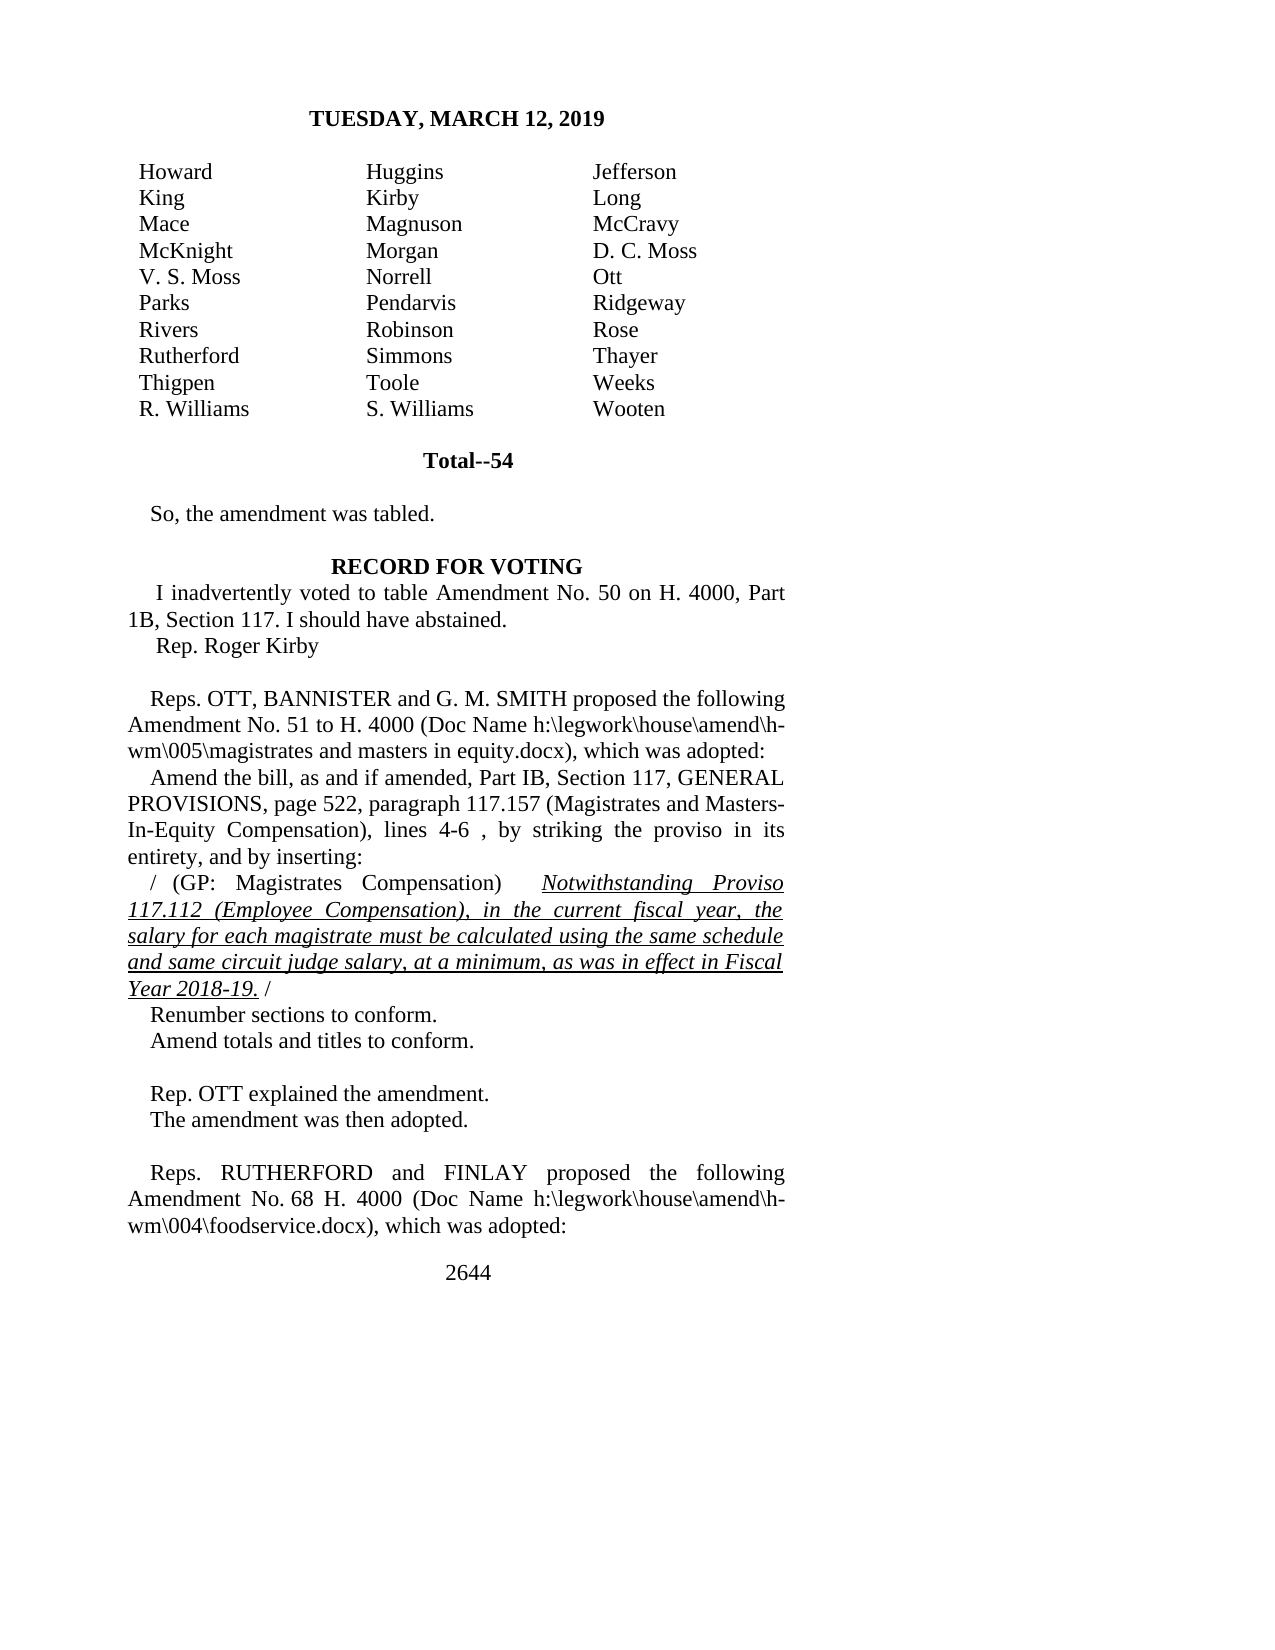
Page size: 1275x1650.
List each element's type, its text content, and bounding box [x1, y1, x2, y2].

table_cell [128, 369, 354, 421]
text Amend totals and titles to conform. [127, 1027, 786, 1054]
text So, the amendment was tabled. [127, 500, 786, 527]
text Rep. Roger Kirby [127, 632, 786, 658]
text Reps. RUTHERFORD and FINLAY proposed the following Amendment No. 68 H. 4000 (Doc Name h:\legwork\house\amend\h-wm\004\foodservice.docx), which was adopted: [127, 1159, 786, 1238]
text Amend the bill, as and if amended, Part IB, Section 117, GENERAL PROVISIONS, page 522, paragraph 117.157 (Magistrates and Masters-In-Equity Compensation), lines 4-6 , by striking the proviso in its entirety, and by inserting: [127, 764, 786, 869]
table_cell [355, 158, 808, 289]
text Total--54 [127, 448, 786, 474]
text Reps. OTT, BANNISTER and G. M. SMITH proposed the following Amendment No. 51 to H. 4000 (Doc Name h:\legwork\house\amend\h-wm\005\magistrates and masters in equity.docx), which was adopted: [127, 685, 786, 764]
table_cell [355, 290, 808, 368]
title RECORD FOR VOTING [127, 553, 786, 579]
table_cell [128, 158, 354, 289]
text Renumber sections to conform. [127, 1001, 786, 1027]
text Rep. OTT explained the amendment. [127, 1080, 786, 1106]
text / (GP: Magistrates Compensation) Notwithstanding Proviso 117.112 (Employee Compensation), in the current fiscal year, the salary for each magistrate must be calculated using the same schedule and same circuit judge salary, at a minimum, as was in effect in Fiscal Year 2018-19. / [127, 869, 786, 1001]
text I inadvertently voted to table Amendment No. 50 on H. 4000, Part 1B, Section 117. I should have abstained. [127, 579, 786, 632]
text The amendment was then adopted. [127, 1106, 786, 1133]
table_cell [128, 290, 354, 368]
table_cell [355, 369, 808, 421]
